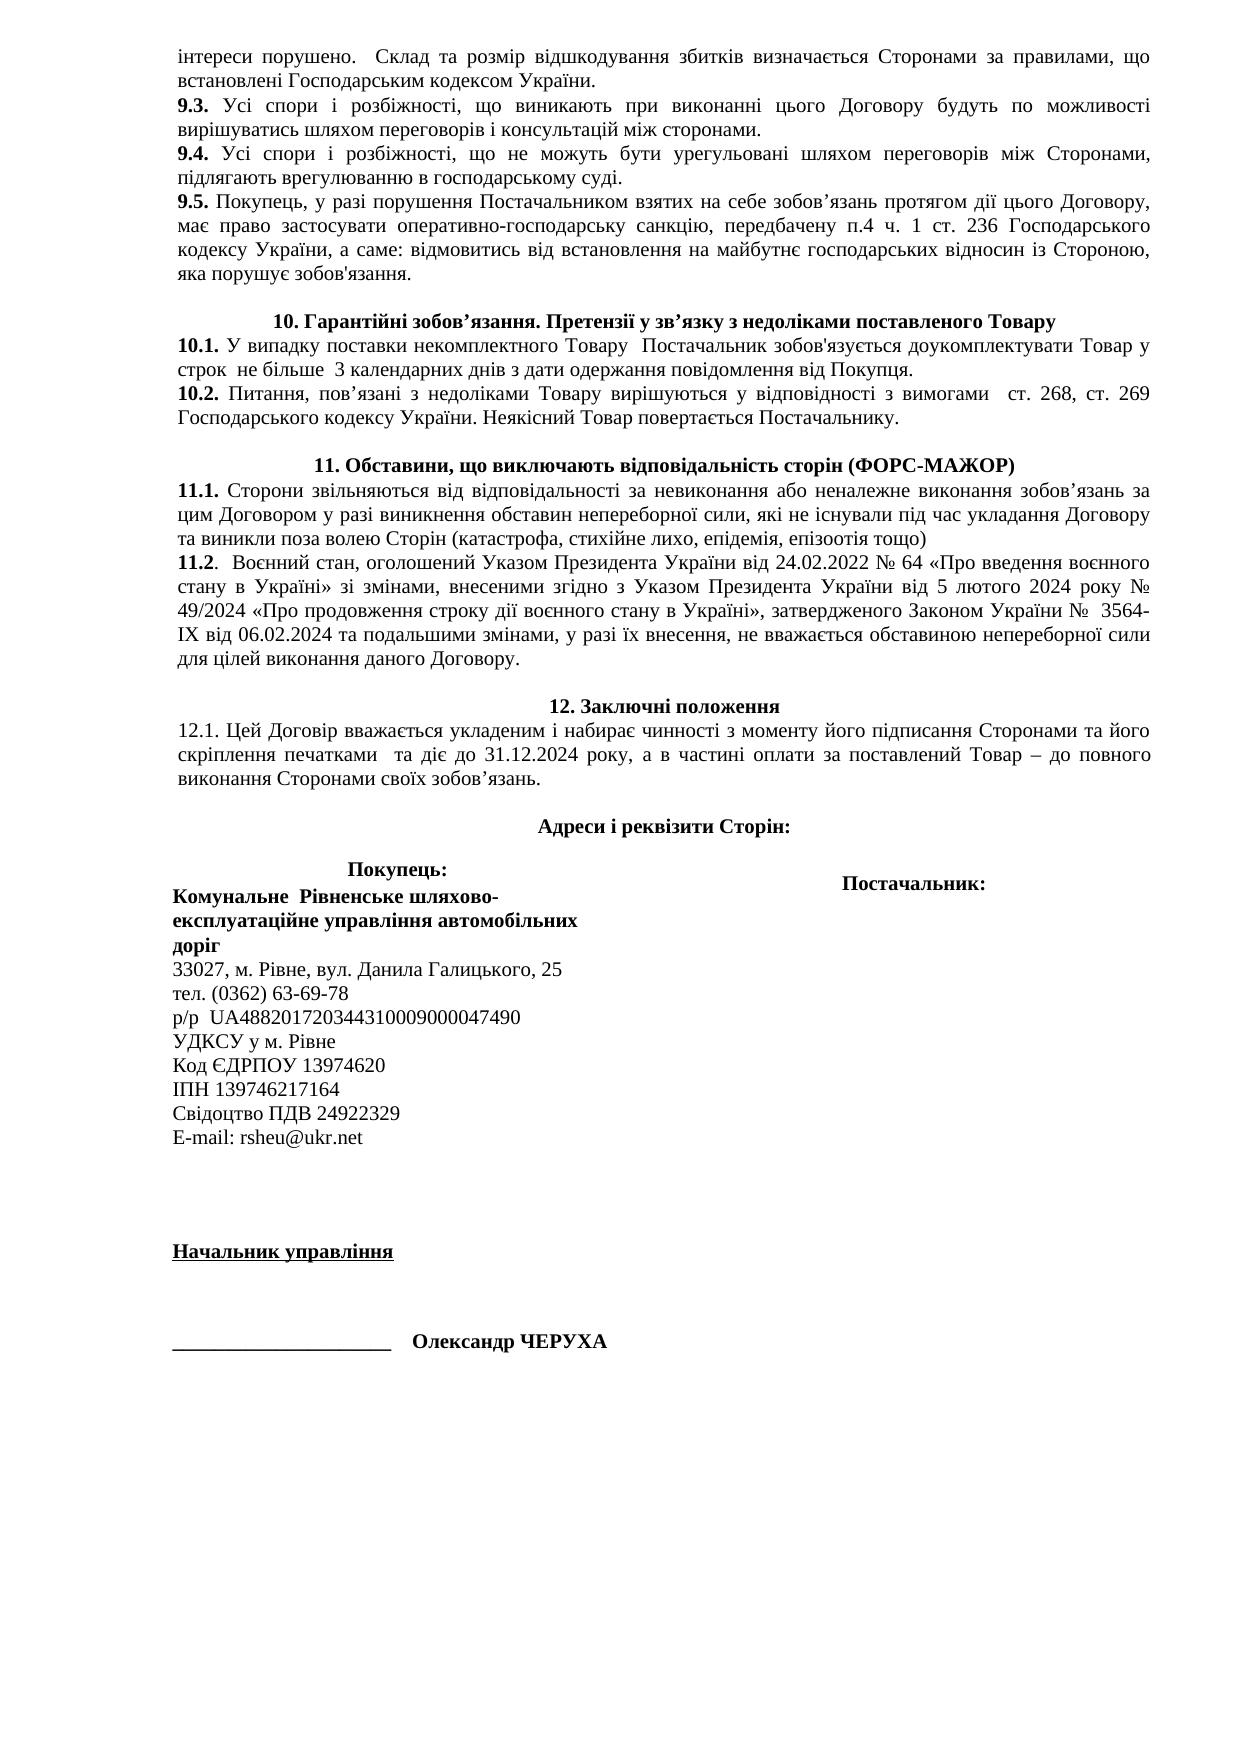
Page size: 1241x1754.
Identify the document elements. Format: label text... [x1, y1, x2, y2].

text 12. Заключні положення [177, 694, 1152, 718]
text 9.4. Усі спори і розбіжності, що не можуть бути урегульовані шляхом переговорів між Сторонами, підлягають врегулюванню в господарському суді. [177, 141, 1152, 189]
text Адреси і реквізити Сторін: [177, 814, 1152, 838]
text 12.1. Цей Договір вважається укладеним і набирає чинності з моменту його підписання Сторонами та його скріплення печатками та діє до 31.12.2024 року, а в частині оплати за поставлений Товар – до повного виконання Сторонами своїх зобов’язань. [178, 718, 1152, 790]
text 11.2. Воєнний стан, оголошений Указом Президента України від 24.02.2022 № 64 «Про введення воєнного стану в Україні» зі змінами, внесеними згідно з Указом Президента України від 5 лютого 2024 року № 49/2024 «Про продовження строку дії воєнного стану в Україні», затвердженого Законом України № 3564-IX від 06.02.2024 та подальшими змінами, у разі їх внесення, не вважається обставиною непереборної сили для цілей виконання даного Договору. [177, 550, 1152, 670]
text 10.1. У випадку поставки некомплектного Товару Постачальник зобов'язується доукомплектувати Товар у строк не більше 3 календарних днів з дати одержання повідомлення від Покупця. [177, 333, 1152, 381]
text 10.2. Питання, пов’язані з недоліками Товару вирішуються у відповідності з вимогами ст. 268, ст. 269 Господарського кодексу України. Неякісний Товар повертається Постачальнику. [177, 381, 1152, 429]
text 11.1. Сторони звільняються від відповідальності за невиконання або неналежне виконання зобов’язань за цим Договором у разі виникнення обставин непереборної сили, які не існували під час укладання Договору та виникли поза волею Сторін (катастрофа, стихійне лихо, епідемія, епізоотія тощо) [177, 477, 1152, 550]
text 9.5. Покупець, у разі порушення Постачальником взятих на себе зобов’язань протягом дії цього Договору, має право застосувати оперативно-господарську санкцію, передбачену п.4 ч. 1 ст. 236 Господарського кодексу України, а саме: відмовитись від встановлення на майбутнє господарських відносин із Стороною, яка порушує зобов'язання. [177, 189, 1152, 285]
text 11. Обставини, що виключають відповідальність сторін (ФОРС-МАЖОР) [177, 453, 1152, 477]
text 10. Гарантійні зобов’язання. Претензії у зв’язку з недоліками поставленого Товару [177, 309, 1152, 333]
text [177, 44, 1152, 92]
text 9.3. Усі спори і розбіжності, що виникають при виконанні цього Договору будуть по можливості вирішуватись шляхом переговорів і консультацій між сторонами. [177, 92, 1152, 141]
